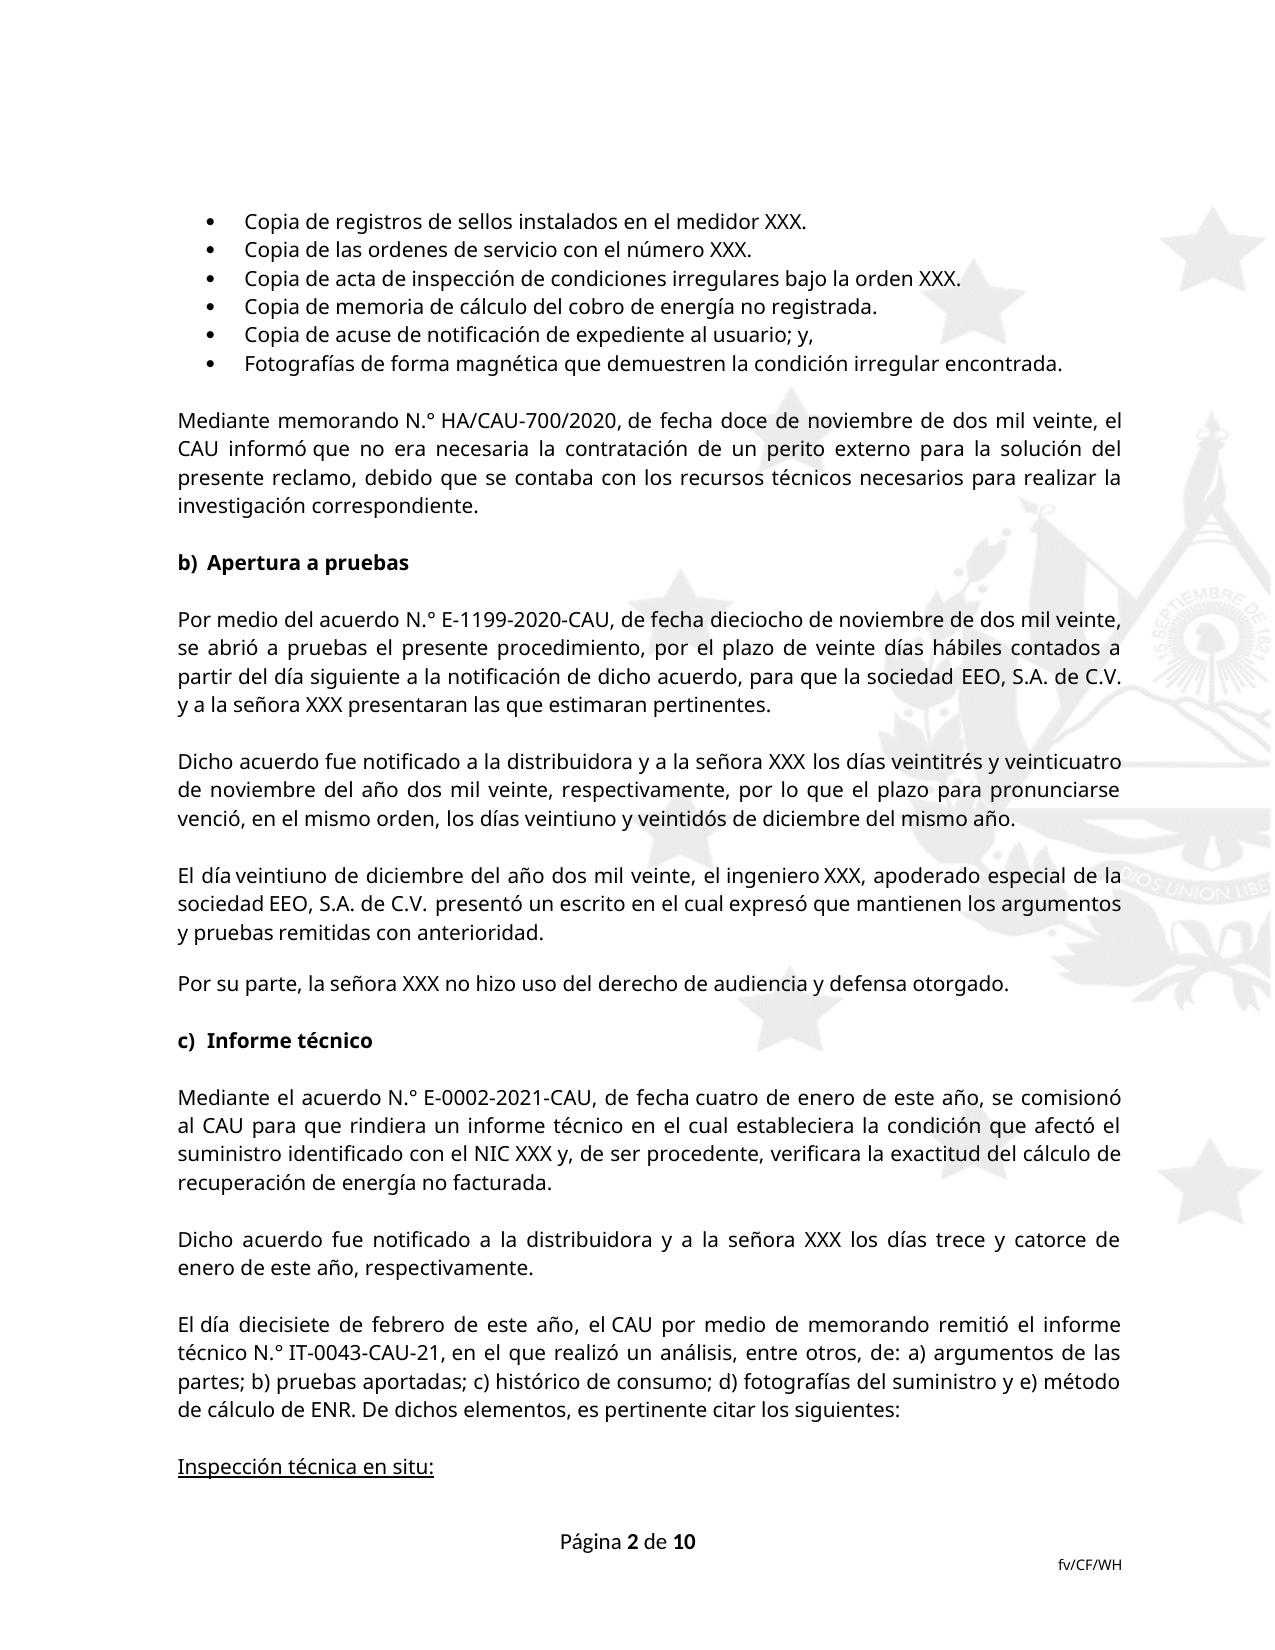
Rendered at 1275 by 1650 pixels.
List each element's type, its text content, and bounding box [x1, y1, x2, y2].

list Por medio del acuerdo N.° E-1199-2020-CAU, de fecha dieciocho de noviembre de dos mil veinte, se abrió a pruebas el presente procedimiento, por el plazo de veinte días hábiles contados a partir del día siguiente a la notificación de dicho acuerdo, para que la sociedad EEO, S.A. de C.V. y a la señora XXX presentaran las que estimaran pertinentes. [177, 605, 1122, 719]
list Mediante el acuerdo N.° E-0002-2021-CAU, de fecha cuatro de enero de este año, se comisionó al CAU para que rindiera un informe técnico en el cual estableciera la condición que afectó el suministro identificado con el NIC XXX y, de ser procedente, verificara la exactitud del cálculo de recuperación de energía no facturada. [177, 1083, 1122, 1196]
list Informe técnico [177, 1026, 1122, 1054]
list Apertura a pruebas [177, 548, 1122, 576]
list Copia de acta de inspección de condiciones irregulares bajo la orden XXX. [207, 264, 1122, 292]
list Copia de las ordenes de servicio con el número XXX. [207, 235, 1122, 264]
list El día diecisiete de febrero de este año, el CAU por medio de memorando remitió el informe técnico N.° IT-0043-CAU-21, en el que realizó un análisis, entre otros, de: a) argumentos de las partes; b) pruebas aportadas; c) histórico de consumo; d) fotografías del suministro y e) método de cálculo de ENR. De dichos elementos, es pertinente citar los siguientes: [177, 1310, 1122, 1424]
list Fotografías de forma magnética que demuestren la condición irregular encontrada. [207, 349, 1122, 377]
list Mediante memorando N.° HA/CAU-700/2020, de fecha doce de noviembre de dos mil veinte, el CAU informó que no era necesaria la contratación de un perito externo para la solución del presente reclamo, debido que se contaba con los recursos técnicos necesarios para realizar la investigación correspondiente. [177, 406, 1122, 519]
list Dicho acuerdo fue notificado a la distribuidora y a la señora XXX los días trece y catorce de enero de este año, respectivamente. [177, 1225, 1122, 1282]
picture [5, 205, 1275, 1308]
list El día veintiuno de diciembre del año dos mil veinte, el ingeniero XXX, apoderado especial de la sociedad EEO, S.A. de C.V. presentó un escrito en el cual expresó que mantienen los argumentos y pruebas remitidas con anterioridad. [177, 861, 1122, 946]
list Por su parte, la señora XXX no hizo uso del derecho de audiencia y defensa otorgado. [177, 969, 1122, 997]
list Copia de acuse de notificación de expediente al usuario; y, [207, 321, 1122, 349]
list Inspección técnica en situ: [177, 1452, 1122, 1481]
list Dicho acuerdo fue notificado a la distribuidora y a la señora XXX los días veintitrés y veinticuatro de noviembre del año dos mil veinte, respectivamente, por lo que el plazo para pronunciarse venció, en el mismo orden, los días veintiuno y veintidós de diciembre del mismo año. [177, 747, 1122, 832]
list Copia de memoria de cálculo del cobro de energía no registrada. [207, 292, 1122, 321]
list Copia de registros de sellos instalados en el medidor XXX. [207, 207, 1122, 235]
